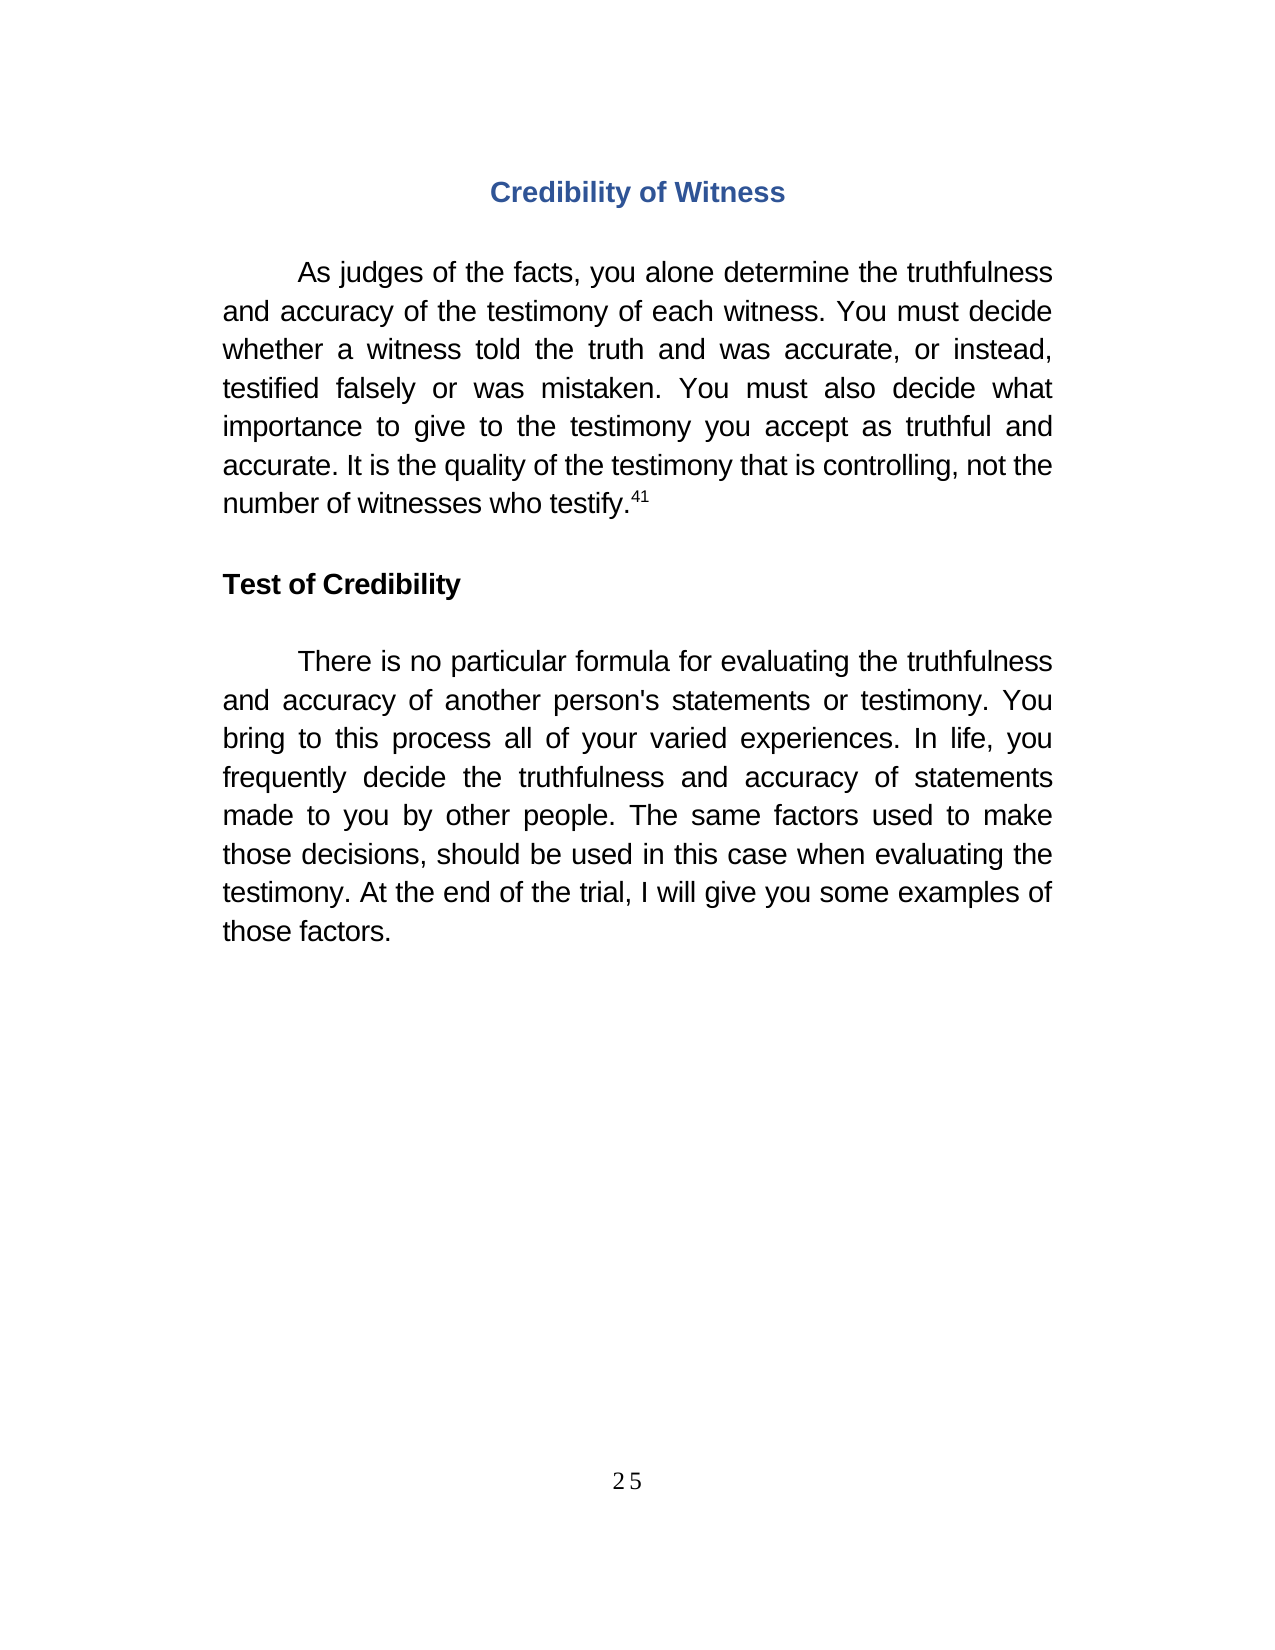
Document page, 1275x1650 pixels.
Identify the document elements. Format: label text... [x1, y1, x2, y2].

text There is no particular formula for evaluating the truthfulness and accuracy of another person's statements or testimony. You bring to this process all of your varied experiences. In life, you frequently decide the truthfulness and accuracy of statements made to you by other people. The same factors used to make those decisions, should be used in this case when evaluating the testimony. At the end of the trial, I will give you some examples of those factors. [222, 644, 1053, 947]
text As judges of the facts, you alone determine the truthfulness and accuracy of the testimony of each witness. You must decide whether a witness told the truth and was accurate, or instead, testified falsely or was mistaken. You must also decide what importance to give to the testimony you accept as truthful and accurate. It is the quality of the testimony that is controlling, not the number of witnesses who testify.41 [222, 255, 1053, 520]
text Test of Credibility [222, 567, 1053, 600]
subtitle Credibility of Witness [222, 175, 1053, 208]
